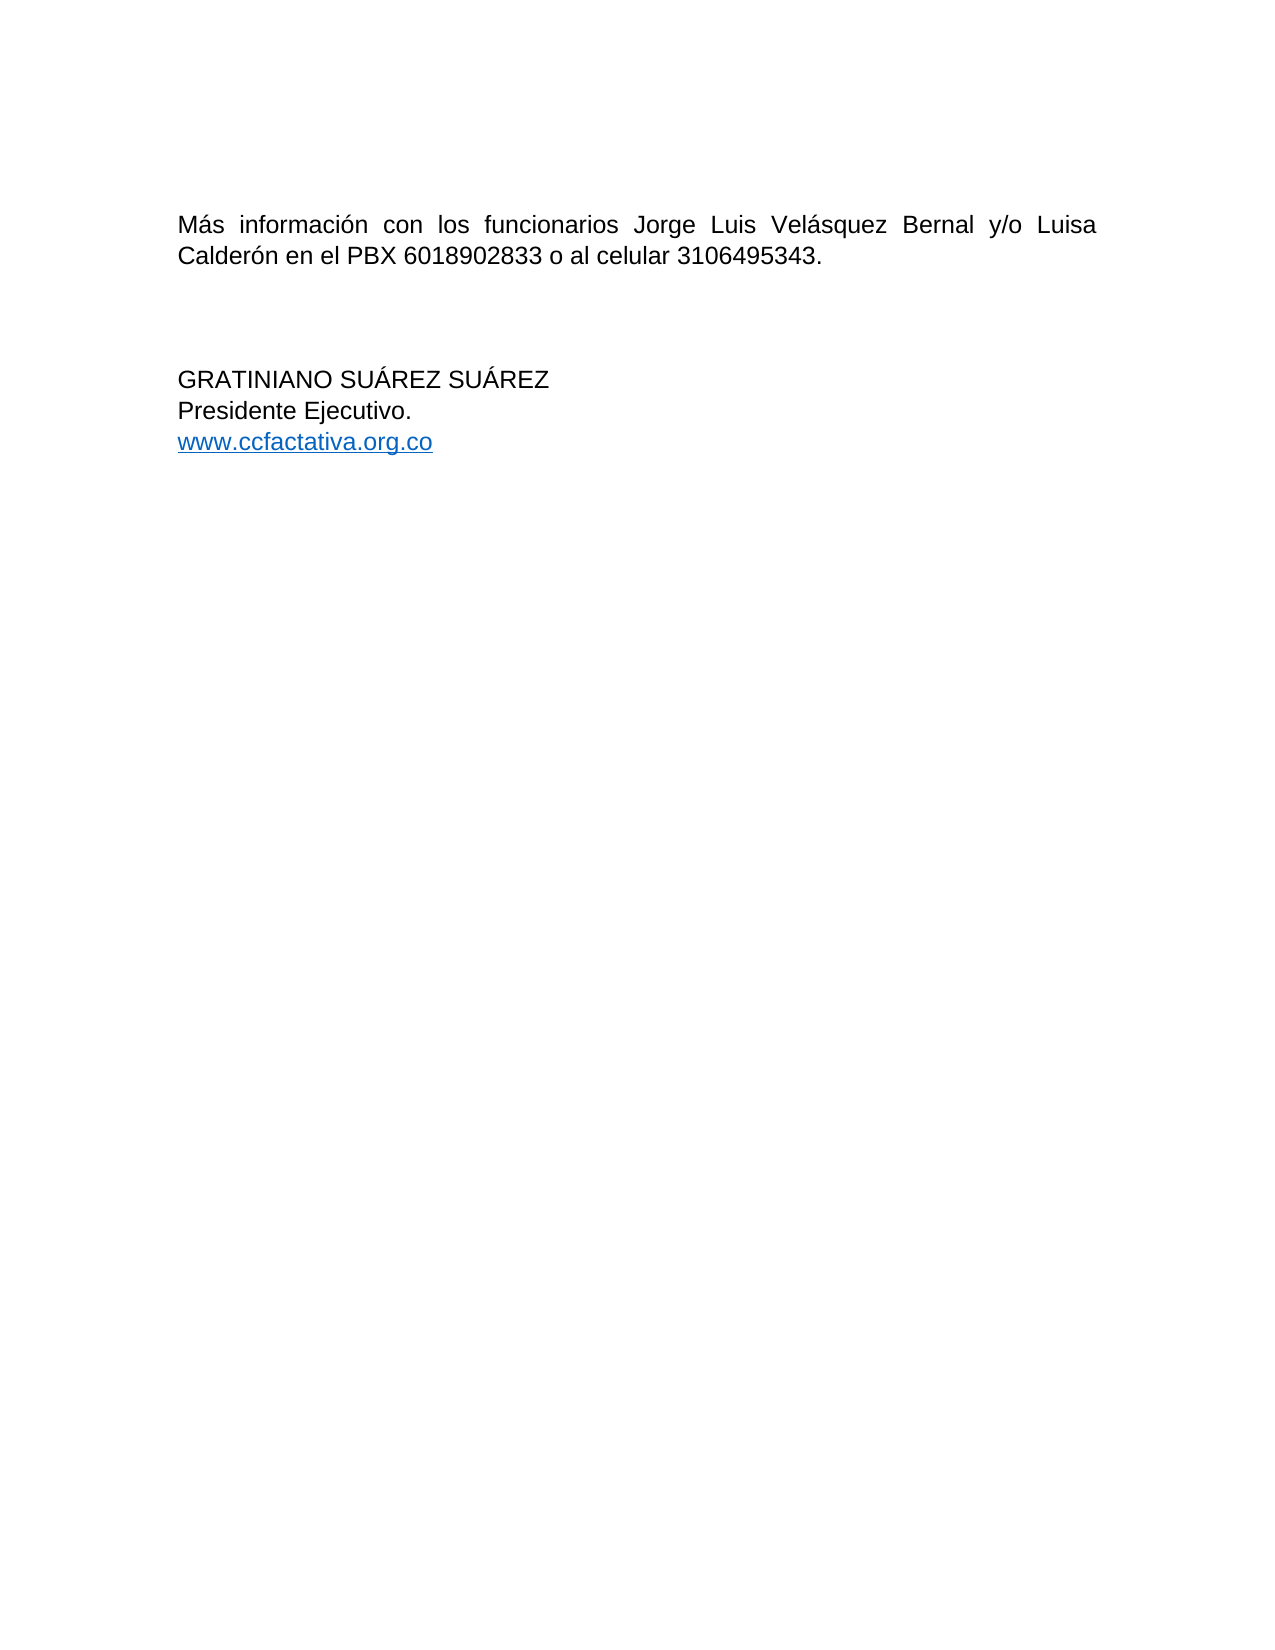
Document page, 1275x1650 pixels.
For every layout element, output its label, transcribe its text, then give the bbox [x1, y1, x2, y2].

text Presidente Ejecutivo. [177, 396, 1098, 425]
text www.ccfactativa.org.co [177, 427, 1098, 456]
text Más información con los funcionarios Jorge Luis Velásquez Bernal y/o Luisa Calderón en el PBX 6018902833 o al celular 3106495343. [177, 210, 1098, 269]
text GRATINIANO SUÁREZ SUÁREZ [177, 365, 1098, 394]
